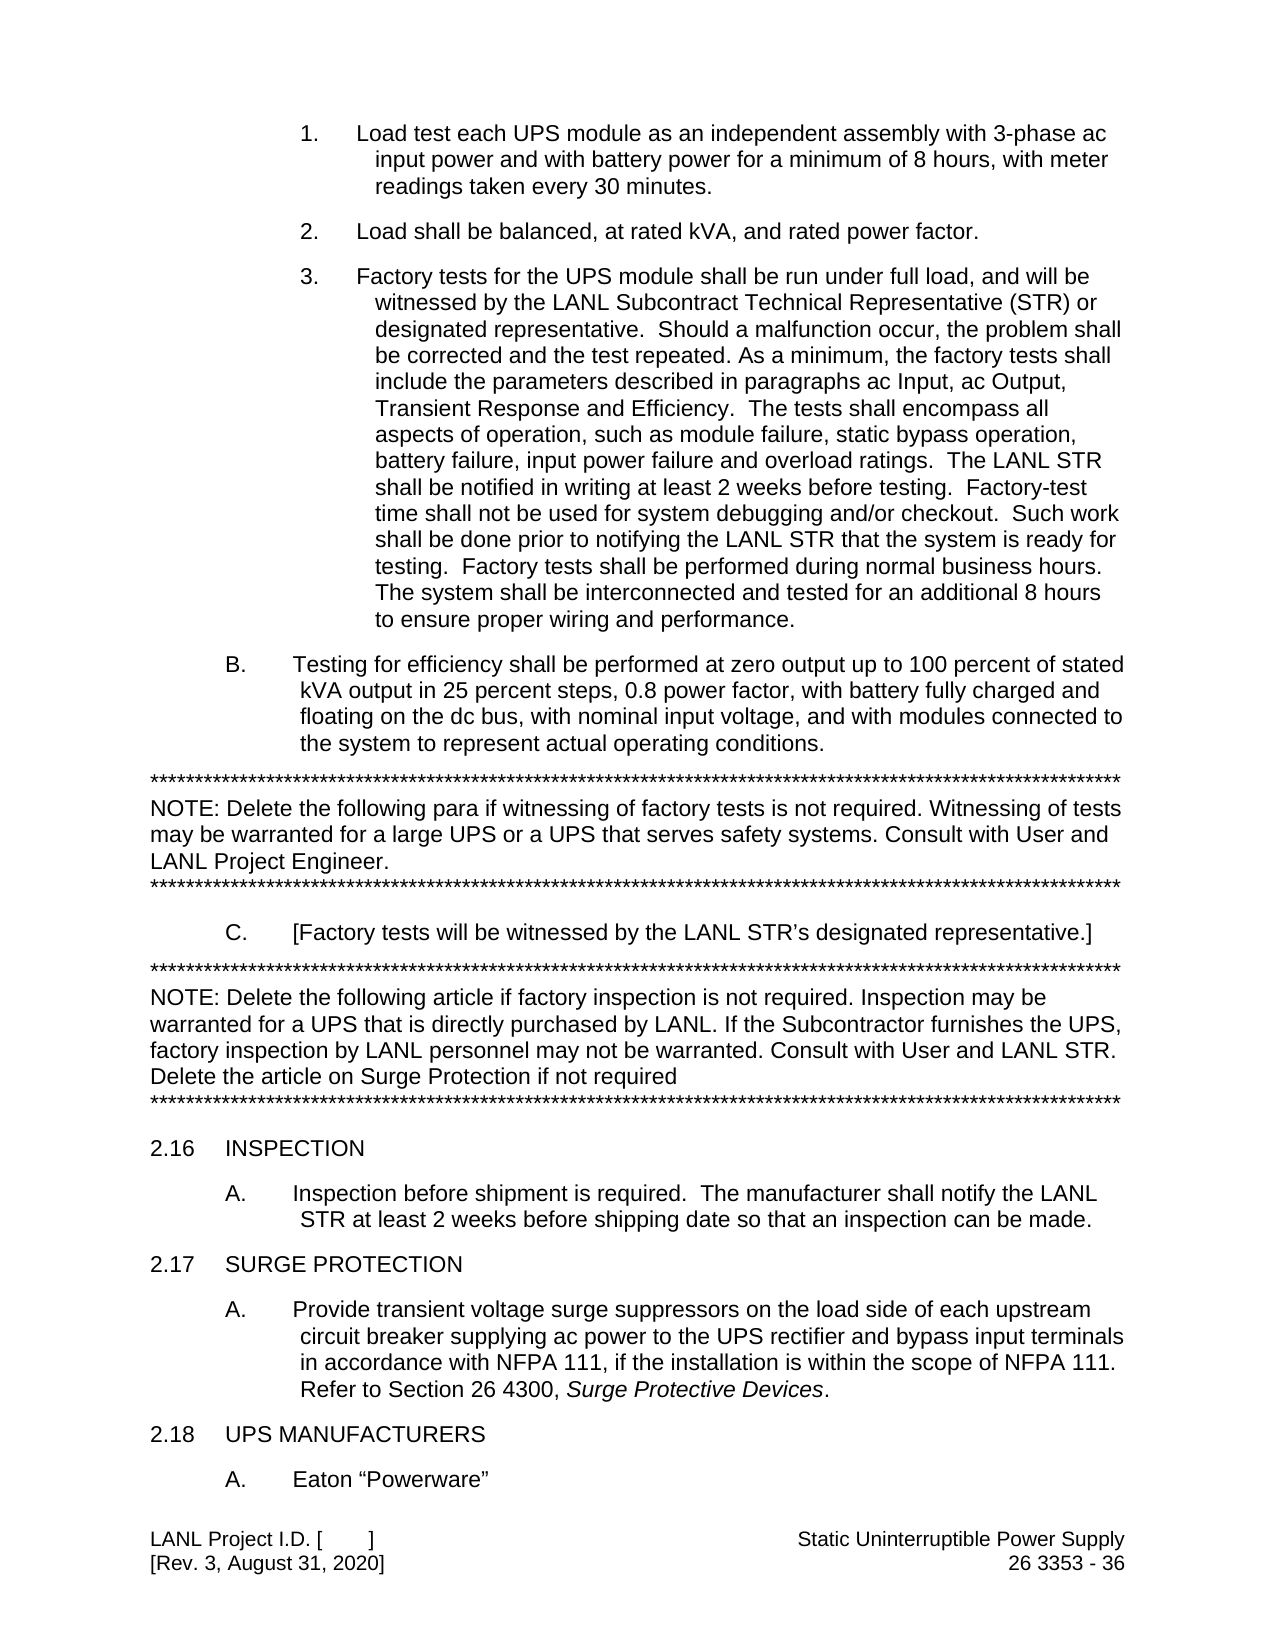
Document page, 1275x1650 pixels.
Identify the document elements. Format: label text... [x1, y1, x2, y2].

subtitle Eaton “Powerware” [225, 1466, 1125, 1492]
text ************************************************************************************************************* [150, 1090, 1125, 1116]
text ************************************************************************************************************* [150, 958, 1125, 984]
subtitle Load shall be balanced, at rated kVA, and rated power factor. [300, 218, 1125, 244]
subtitle INSPECTION [150, 1135, 1125, 1161]
subtitle Inspection before shipment is required. The manufacturer shall notify the LANL at least 2 weeks before shipping date so that an inspection can be made. [225, 1180, 1125, 1233]
text NOTE: Delete the following article if factory inspection is not required. Inspection may be warranted for a that is directly purchased by LANL. If the Subcontractor furnishes the , factory inspection by LANL personnel may not be warranted. Consult with User and LANL . Delete the article on Surge Protection if not required [150, 984, 1125, 1090]
subtitle Factory tests for the module shall be run under full load, and will be witnessed by the LANL Subcontract Technical Representative () or designated representative. Should a malfunction occur, the problem shall be corrected and the test repeated. As a minimum, the factory tests shall include the parameters described in paragraphs ac Input, ac Output, Transient Response and Efficiency. The tests shall encompass all aspects of operation, such as module failure, static bypass operation, battery failure, input power failure and overload ratings. The LANL shall be notified in writing at least 2 weeks before testing. Factory-test time shall not be used for system debugging and/or checkout. Such work shall be done prior to notifying the LANL that the system is ready for testing. Factory tests shall be performed during normal business hours. The system shall be interconnected and tested for an additional 8 hours to ensure proper wiring and performance. [300, 263, 1125, 632]
subtitle Testing for efficiency shall be performed at zero output up to 100 percent of stated kVA output in 25 percent steps, 0.8 power factor, with battery fully charged and floating on the dc bus, with nominal input voltage, and with modules connected to the system to represent actual operating conditions. [225, 651, 1125, 756]
subtitle Provide transient voltage surge suppressors on the load side of each upstream circuit breaker supplying ac power to the UPS rectifier and bypass input terminals in accordance with NFPA 111, if the installation is within the scope of NFPA 111. Refer to Section 26 4300, Surge Protective Devices. [225, 1296, 1125, 1402]
text ************************************************************************************************************* [150, 768, 1125, 795]
subtitle Surge Protection [150, 1251, 1125, 1278]
text NOTE: Delete the following para if witnessing of factory tests is not required. Witnessing of tests may be warranted for a large UPS or a UPS that serves safety systems. Consult with User and LANL Project Engineer. [150, 795, 1125, 874]
subtitle UPS Manufacturers [150, 1421, 1125, 1447]
text ************************************************************************************************************* [150, 874, 1125, 900]
subtitle [Factory tests will be witnessed by the LANL ’s designated representative.] [225, 919, 1125, 945]
subtitle Load test each UPS module as an independent assembly with 3-phase ac input power and with battery power for a minimum of 8 hours, with meter readings taken every 30 minutes. [300, 120, 1125, 199]
